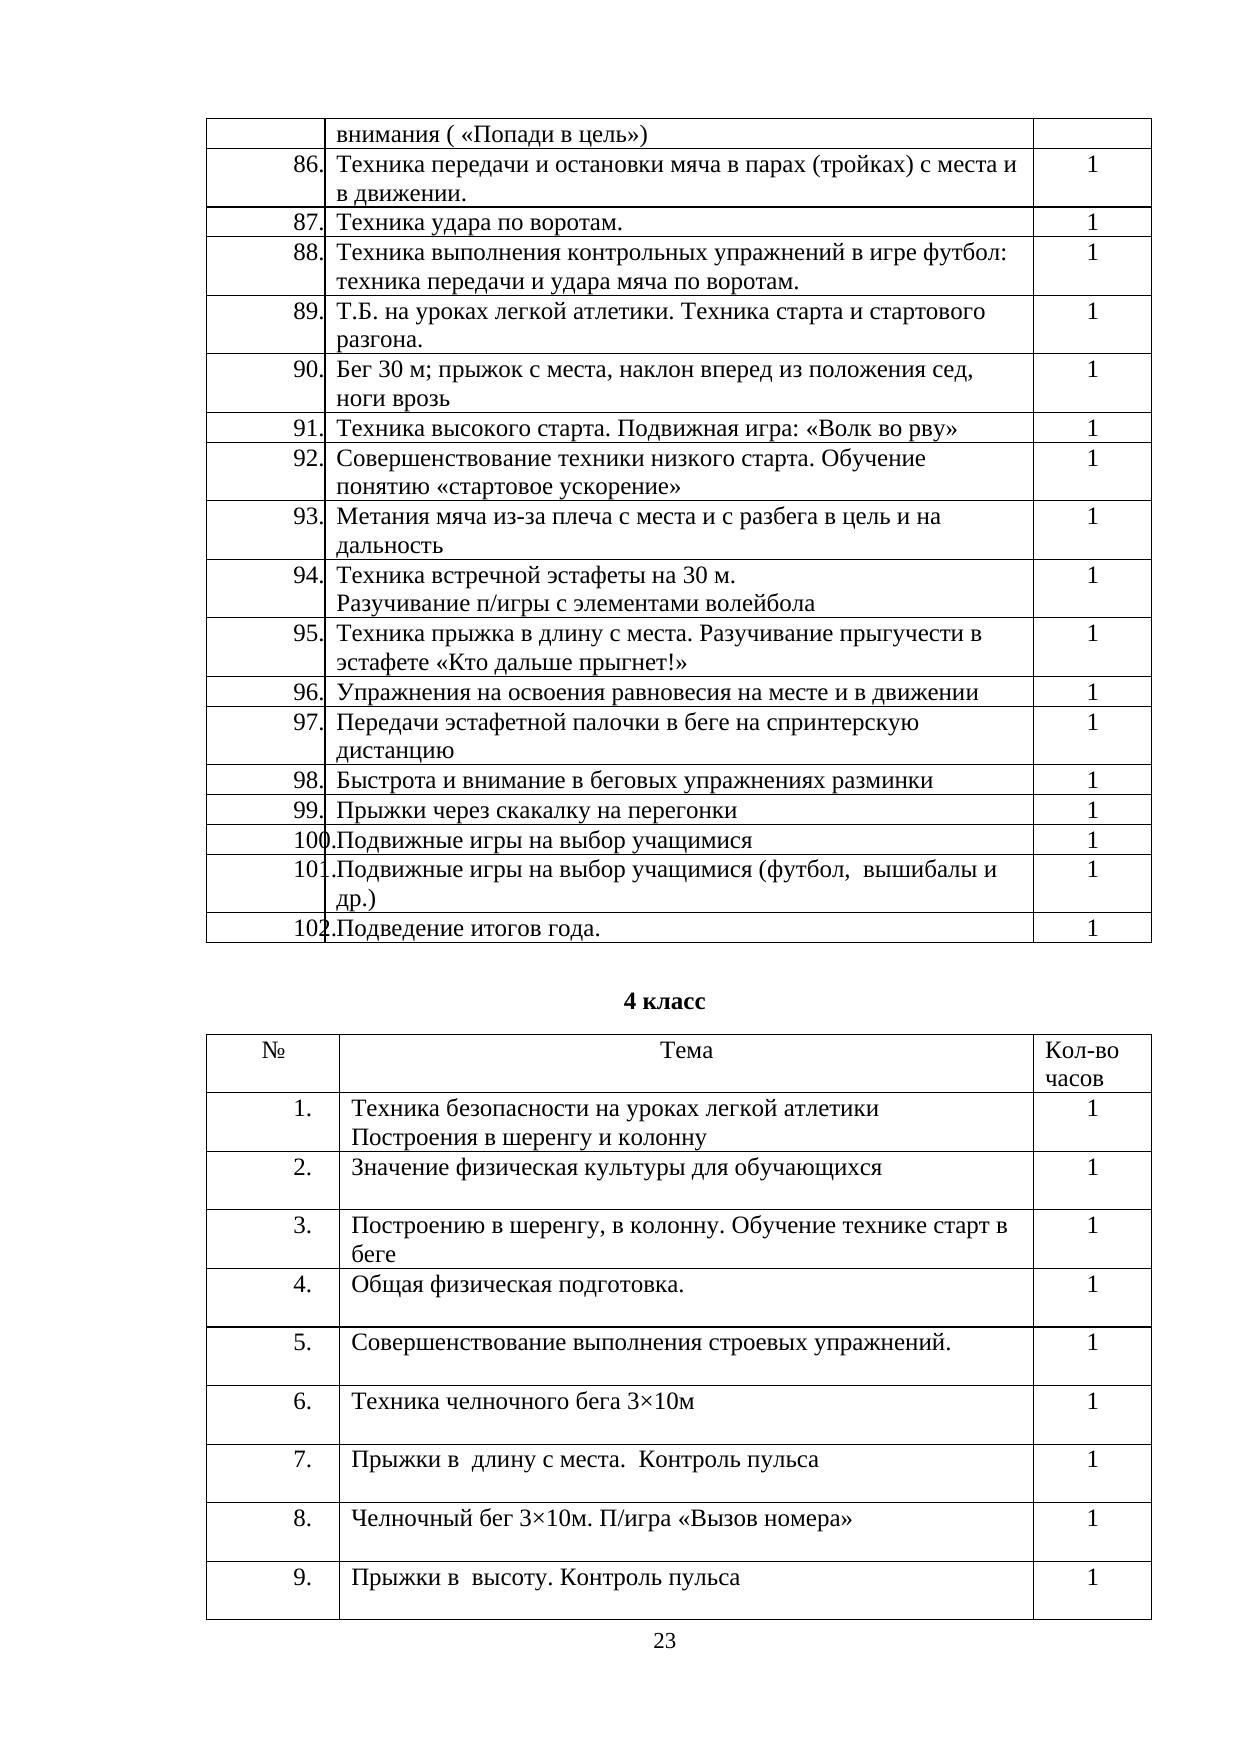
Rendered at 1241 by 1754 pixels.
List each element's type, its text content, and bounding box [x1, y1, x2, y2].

table_cell Подвижные игры на выбор учащимися [326, 825, 1033, 853]
table_cell Техника встречной эстафеты на 30 м. Разучивание п/игры с элементами волейбола [326, 560, 1033, 617]
table_cell 1 [1034, 855, 1151, 912]
table_cell Подведение итогов года. [326, 913, 1033, 942]
table_cell Техника прыжка в длину с места. Разучивание прыгучести в эстафете «Кто дальше прыгнет!» [326, 618, 1033, 676]
table_cell [207, 1328, 339, 1385]
table_cell Техника передачи и остановки мяча в парах (тройках) с места и в движении. [326, 149, 1033, 206]
table_cell Совершенствование выполнения строевых упражнений. [340, 1328, 1033, 1385]
table_cell Общая физическая подготовка. [340, 1269, 1033, 1326]
table_cell [207, 1152, 339, 1209]
table_cell [207, 677, 324, 706]
table_cell Упражнения на освоения равновесия на месте и в движении [326, 677, 1033, 706]
table_cell [207, 1386, 339, 1443]
table_cell 1 [1034, 1386, 1151, 1443]
table_cell [207, 913, 324, 942]
table_cell 1 [1034, 1093, 1151, 1151]
table_cell Т.Б. на уроках легкой атлетики. Техника старта и стартового разгона. [326, 296, 1033, 353]
table_cell 1 [1034, 677, 1151, 706]
table_cell [207, 149, 324, 206]
table_cell [207, 1445, 339, 1502]
table_cell Передачи эстафетной палочки в беге на спринтерскую дистанцию [326, 707, 1033, 764]
table_cell Техника челночного бега 3×10м [340, 1386, 1033, 1443]
table_cell Техника удара по воротам. [326, 208, 1033, 236]
table_cell 1 [1034, 618, 1151, 676]
table_cell [207, 501, 324, 559]
table_cell 1 [1034, 825, 1151, 853]
table_cell Техника выполнения контрольных упражнений в игре футбол: техника передачи и удара мяча по воротам. [326, 237, 1033, 295]
table_cell [207, 443, 324, 500]
table_cell Быстрота и внимание в беговых упражнениях разминки [326, 765, 1033, 794]
table_cell 1 [1034, 1503, 1151, 1561]
table_header Тема [340, 1035, 1033, 1092]
table_cell 1 [1034, 501, 1151, 559]
table_cell 1 [1034, 354, 1151, 412]
table_cell Прыжки через скакалку на перегонки [326, 795, 1033, 824]
table_cell [207, 855, 324, 912]
table_cell 1 [1034, 119, 1151, 148]
table_cell 1 [1034, 296, 1151, 353]
table_cell 1 [1034, 1445, 1151, 1502]
table_cell 1 [1034, 443, 1151, 500]
table_cell [207, 707, 324, 764]
table_cell [207, 618, 324, 676]
table_cell [207, 765, 324, 794]
table_cell [207, 795, 324, 824]
table_cell [207, 1093, 339, 1151]
table_cell [207, 1210, 339, 1268]
table_cell Бег 30 м; прыжок с места, наклон вперед из положения сед, ноги врозь [326, 354, 1033, 412]
table_header Кол-во часов [1034, 1035, 1151, 1092]
table_cell [207, 354, 324, 412]
table_cell [207, 296, 324, 353]
text 4 класс [177, 986, 1152, 1015]
table_cell [207, 825, 324, 853]
table_cell 1 [1034, 913, 1151, 942]
table_cell [207, 237, 324, 295]
table_cell [207, 1562, 339, 1619]
table_cell Совершенствование техники низкого старта. Обучение понятию «стартовое ускорение» [326, 443, 1033, 500]
table_cell Подвижные игры на выбор учащимися (футбол, вышибалы и др.) [326, 855, 1033, 912]
table_cell [207, 1503, 339, 1561]
table_cell 1 [1034, 795, 1151, 824]
table_cell 1 [1034, 707, 1151, 764]
table_cell 1 [1034, 1328, 1151, 1385]
table_cell 1 [1034, 560, 1151, 617]
table_cell Построению в шеренгу, в колонну. Обучение технике старт в беге [340, 1210, 1033, 1268]
table_cell [207, 208, 324, 236]
table_cell [207, 560, 324, 617]
table_cell [207, 413, 324, 442]
table_cell 1 [1034, 237, 1151, 295]
table_cell 1 [1034, 1210, 1151, 1268]
table_cell 1 [1034, 1269, 1151, 1326]
table_cell Прыжки в высоту. Контроль пульса [340, 1562, 1033, 1619]
table_cell [207, 119, 324, 148]
table_cell 1 [1034, 208, 1151, 236]
table_cell 1 [1034, 1562, 1151, 1619]
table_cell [326, 119, 1033, 148]
table_cell Значение физическая культуры для обучающихся [340, 1152, 1033, 1209]
table_header № [207, 1035, 339, 1092]
table_cell 1 [1034, 413, 1151, 442]
table_cell Техника безопасности на уроках легкой атлетики Построения в шеренгу и колонну [340, 1093, 1033, 1151]
table_cell 1 [1034, 1152, 1151, 1209]
table_cell 1 [1034, 149, 1151, 206]
table_cell [207, 1269, 339, 1326]
table_cell Челночный бег 3×10м. П/игра «Вызов номера» [340, 1503, 1033, 1561]
table_cell 1 [1034, 765, 1151, 794]
table_cell Техника высокого старта. Подвижная игра: «Волк во рву» [326, 413, 1033, 442]
table_cell Метания мяча из-за плеча с места и с разбега в цель и на дальность [326, 501, 1033, 559]
table_cell Прыжки в длину с места. Контроль пульса [340, 1445, 1033, 1502]
